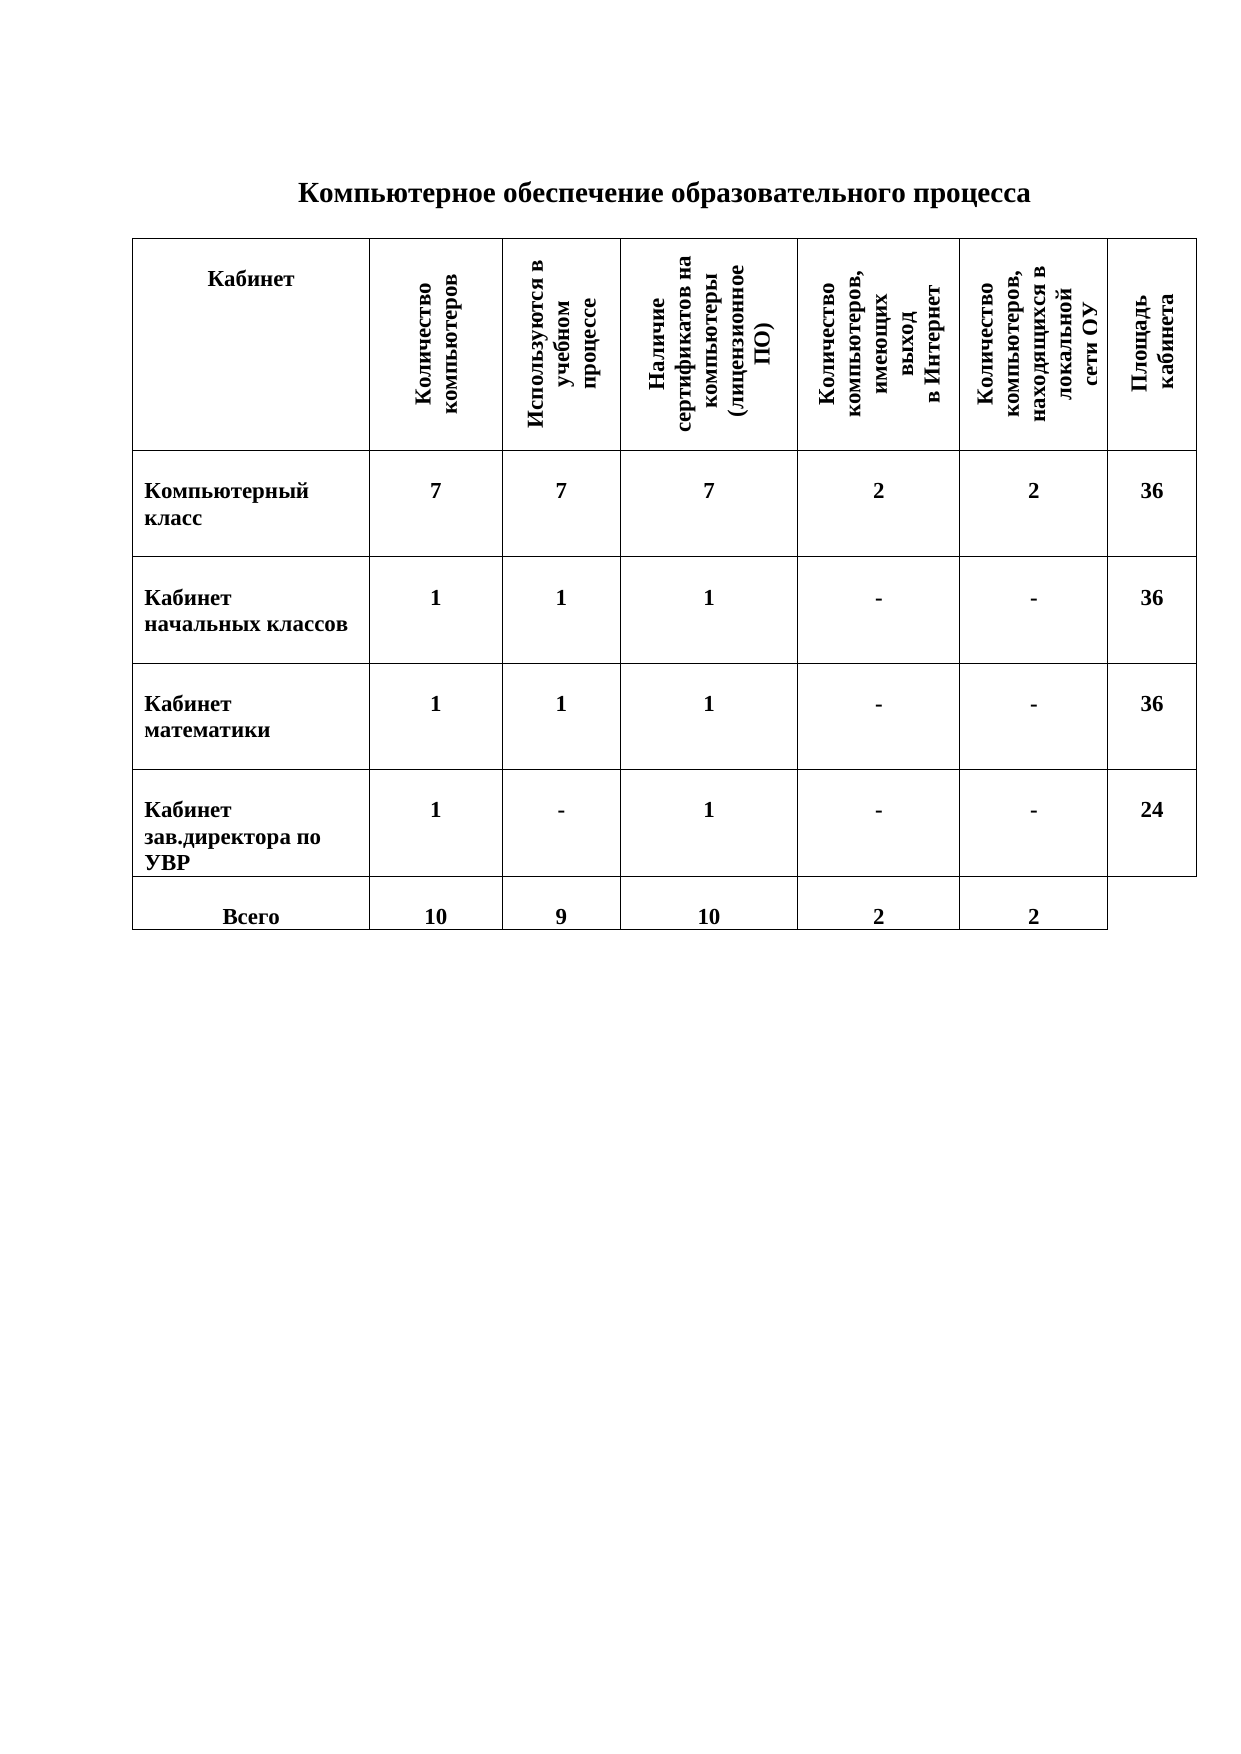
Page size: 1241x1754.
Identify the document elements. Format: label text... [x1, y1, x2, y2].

table_cell 1 [370, 770, 502, 876]
table_cell Компьютерный класс [133, 451, 369, 556]
table_cell - [960, 664, 1107, 769]
table_cell Кабинет начальных классов [133, 557, 369, 663]
table_cell 7 [370, 451, 502, 556]
table_header Количество компьютеров, имеющих выход в Интернет [798, 239, 959, 450]
table_cell 2 [798, 877, 959, 929]
table_cell Кабинет математики [133, 664, 369, 769]
table_header Количество компьютеров, находящихся в локальной сети ОУ [960, 239, 1107, 450]
table_cell 1 [621, 770, 797, 876]
table_cell 2 [960, 877, 1107, 929]
table_cell 9 [503, 877, 620, 929]
table_header Наличие сертификатов на компьютеры (лицензионное ПО) [621, 239, 797, 450]
table_cell - [960, 770, 1107, 876]
table_cell - [798, 557, 959, 663]
table_cell 10 [621, 877, 797, 929]
table_header Площадь кабинета [1108, 239, 1196, 450]
table_cell 1 [370, 557, 502, 663]
table_cell 1 [621, 664, 797, 769]
table_cell 2 [798, 451, 959, 556]
table_cell 1 [370, 664, 502, 769]
table_header Количество компьютеров [370, 239, 502, 450]
table_cell - [798, 664, 959, 769]
table_cell 36 [1108, 557, 1196, 663]
table_cell 24 [1108, 770, 1196, 876]
table_cell - [503, 770, 620, 876]
table_cell 1 [503, 557, 620, 663]
table_cell 10 [370, 877, 502, 929]
table_cell 1 [621, 557, 797, 663]
table_cell - [960, 557, 1107, 663]
table_cell 36 [1108, 664, 1196, 769]
table_cell 1 [503, 664, 620, 769]
table_header Кабинет [133, 239, 369, 450]
table_cell 7 [621, 451, 797, 556]
text Компьютерное обеспечение образовательного процесса [177, 176, 1152, 209]
table_cell Всего [133, 877, 369, 929]
table_cell Кабинет зав.директора по УВР [133, 770, 369, 876]
table_header Используются в учебном процессе [503, 239, 620, 450]
table_cell 7 [503, 451, 620, 556]
table_cell 2 [960, 451, 1107, 556]
table_cell 36 [1108, 451, 1196, 556]
table_cell - [798, 770, 959, 876]
